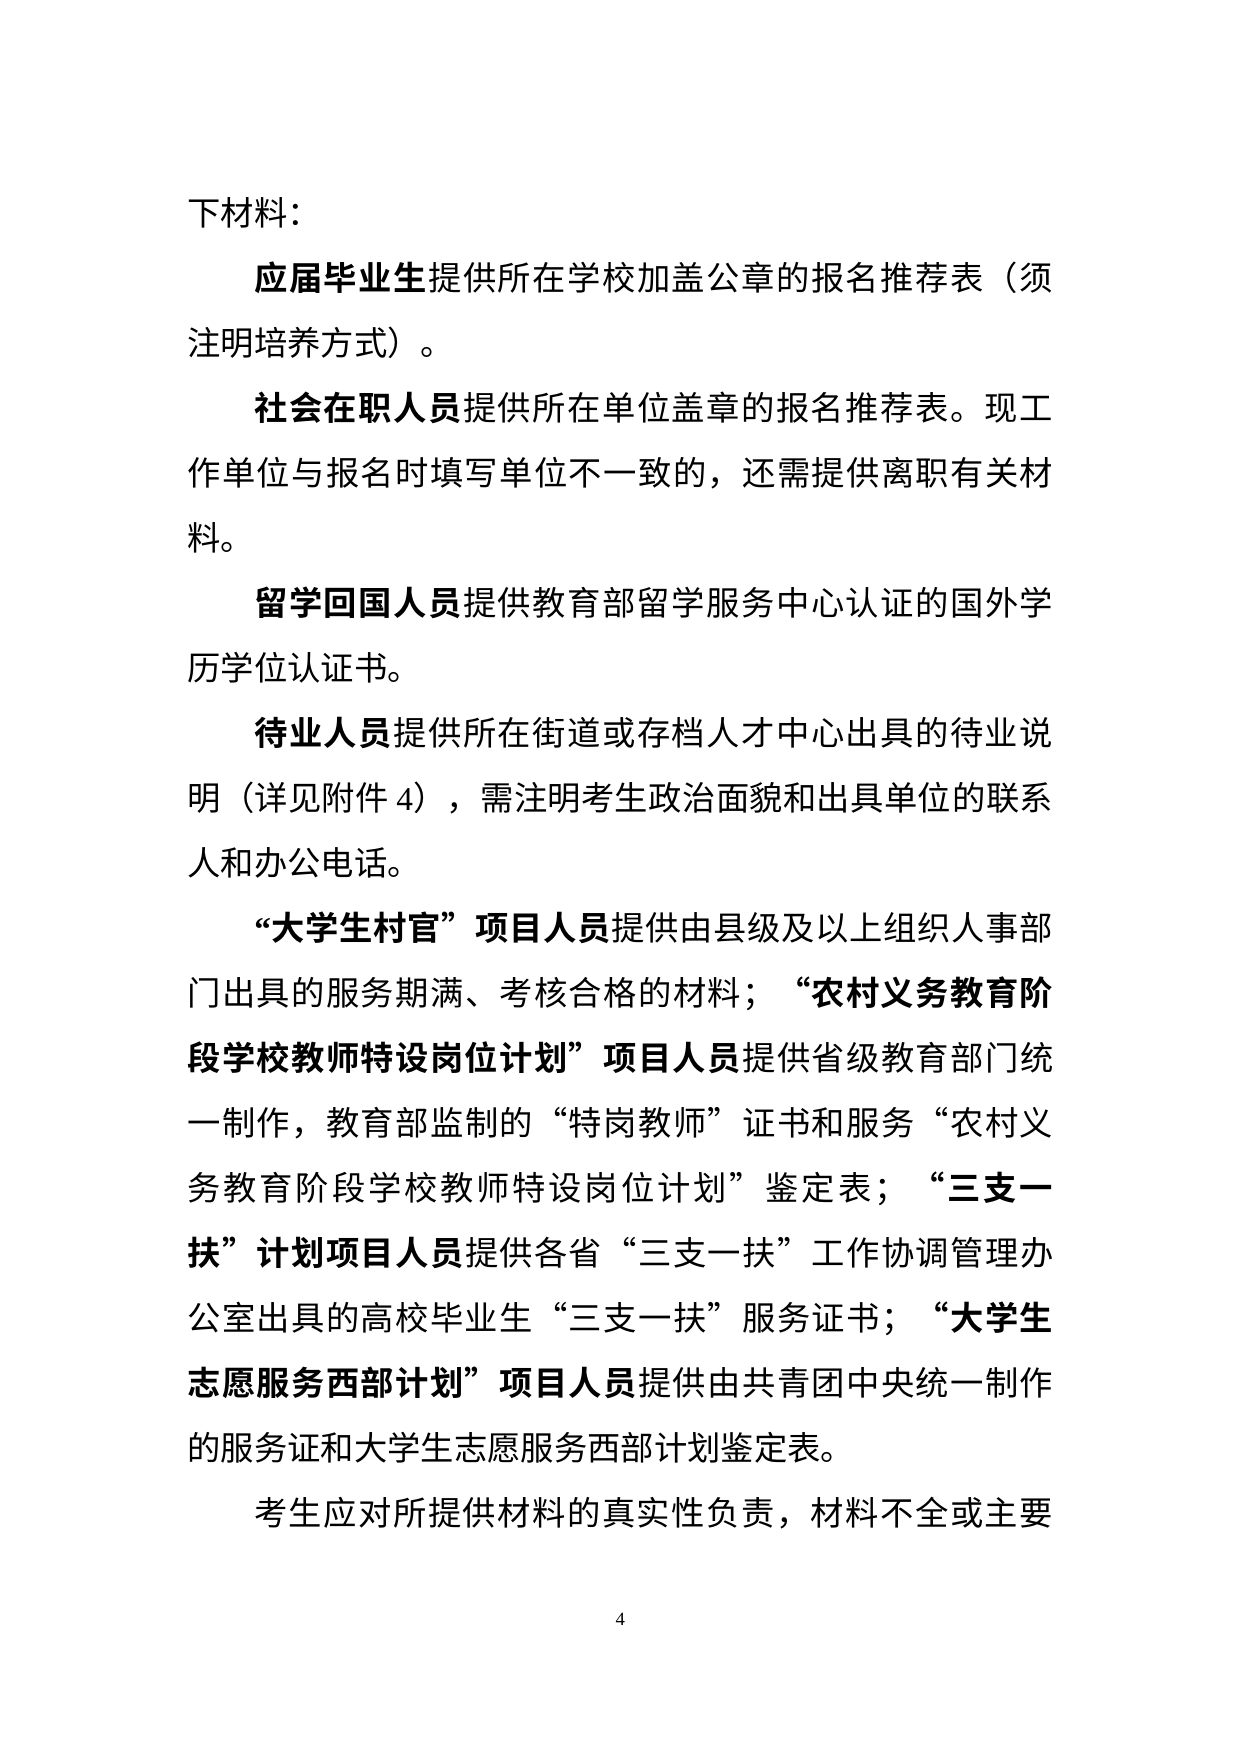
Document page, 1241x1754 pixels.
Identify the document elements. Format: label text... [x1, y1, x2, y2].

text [187, 1478, 1053, 1543]
text 留学回国人员提供教育部留学服务中心认证的国外学历学位认证书。 [187, 568, 1053, 698]
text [187, 178, 1053, 243]
text “大学生村官”项目人员提供由县级及以上组织人事部门出具的服务期满、考核合格的材料；“农村义务教育阶段学校教师特设岗位计划”项目人员提供省级教育部门统一制作，教育部监制的“特岗教师”证书和服务“农村义务教育阶段学校教师特设岗位计划”鉴定表；“三支一扶”计划项目人员提供各省“三支一扶”工作协调管理办公室出具的高校毕业生“三支一扶”服务证书；“大学生志愿服务西部计划”项目人员提供由共青团中央统一制作的服务证和大学生志愿服务西部计划鉴定表。 [187, 893, 1053, 1478]
text 待业人员提供所在街道或存档人才中心出具的待业说明（详见附件4），需注明考生政治面貌和出具单位的联系人和办公电话。 [187, 698, 1053, 893]
text 应届毕业生提供所在学校加盖公章的报名推荐表（须注明培养方式）。 [187, 243, 1053, 373]
text 社会在职人员提供所在单位盖章的报名推荐表。现工作单位与报名时填写单位不一致的，还需提供离职有关材料。 [187, 373, 1053, 568]
